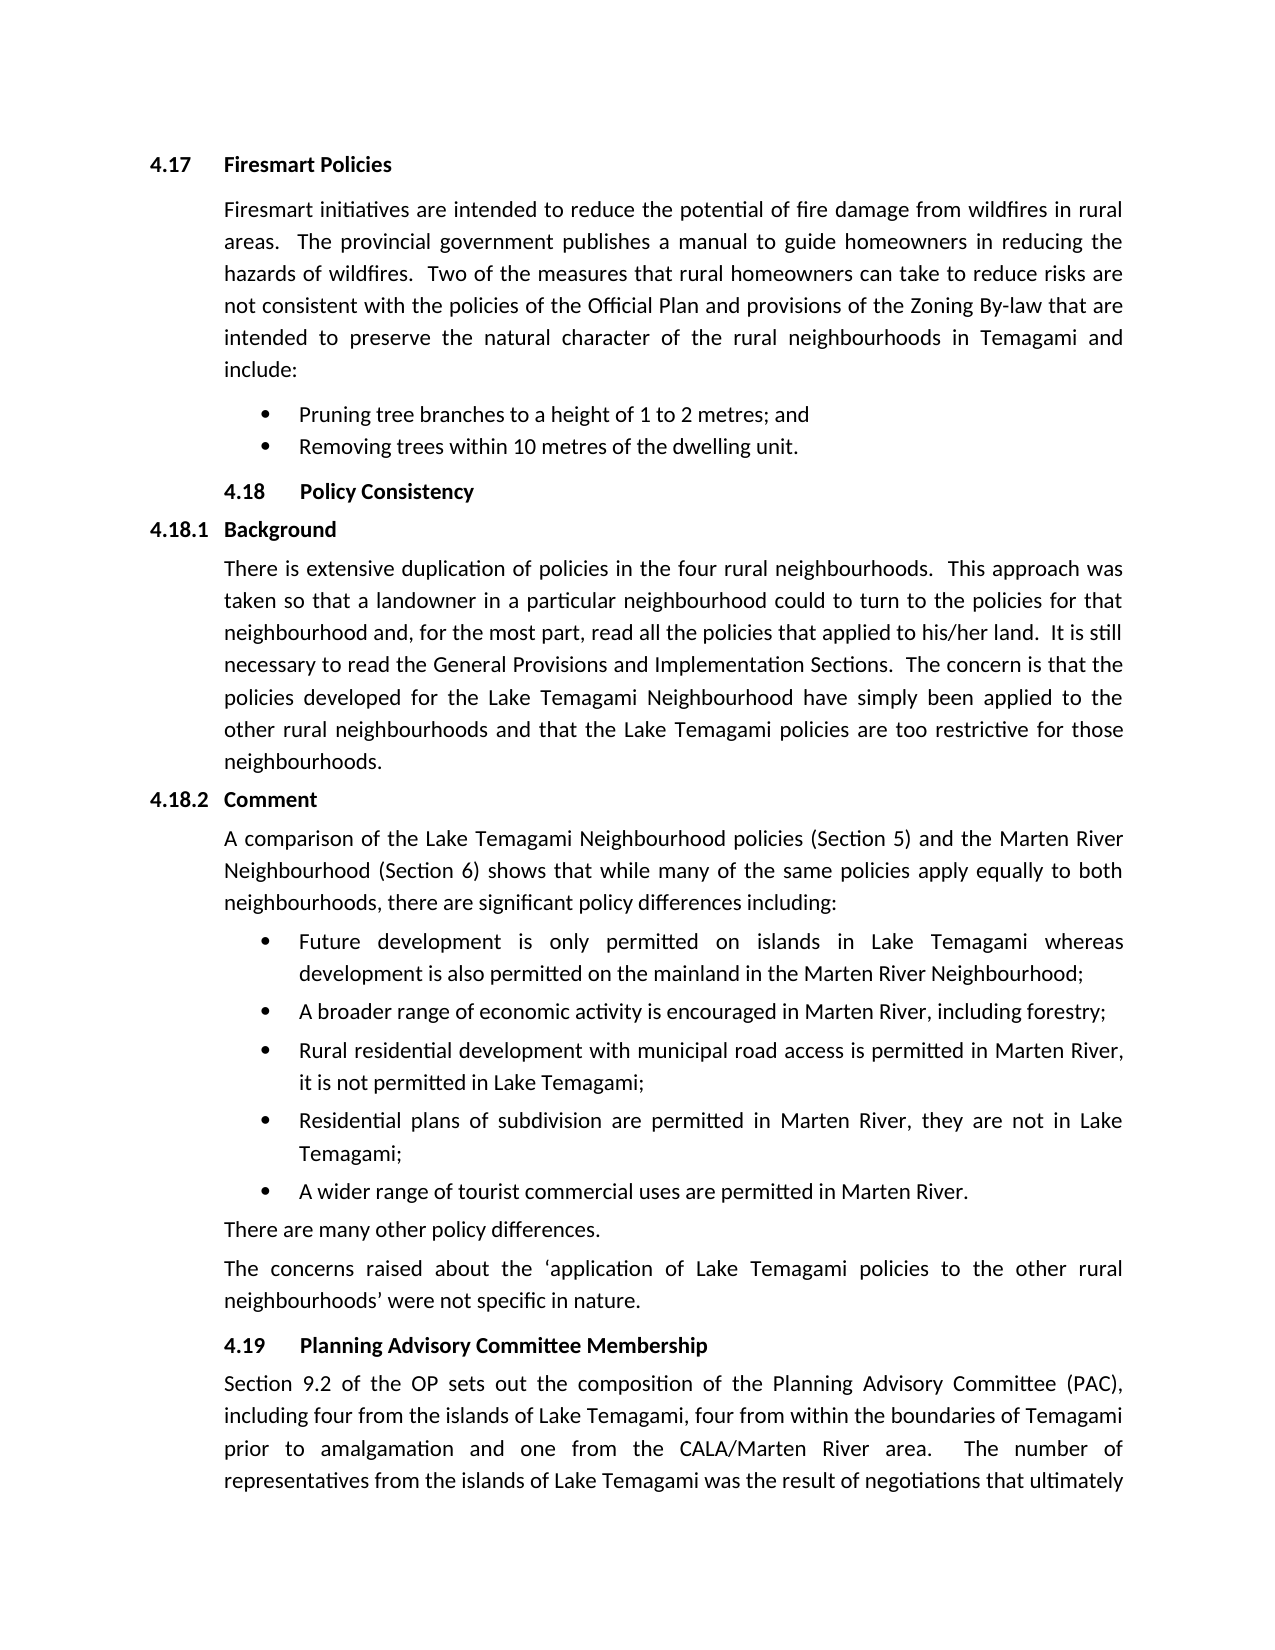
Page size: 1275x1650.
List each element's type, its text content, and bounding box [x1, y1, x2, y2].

text A comparison of the Lake Temagami Neighbourhood policies (Section 5) and the Marten River Neighbourhood (Section 6) shows that while many of the same policies apply equally to both neighbourhoods, there are significant policy differences including: [224, 824, 1125, 916]
list Rural residential development with municipal road access is permitted in , it is not permitted in ; [261, 1036, 1125, 1096]
list Future development is only permitted on islands in whereas development is also permitted on the mainland in the Marten River Neighbourhood; [261, 927, 1125, 987]
text Firesmart initiatives are intended to reduce the potential of fire damage from wildfires in rural areas. The provincial government publishes a manual to guide homeowners in reducing the hazards of wildfires. Two of the measures that rural homeowners can take to reduce risks are not consistent with the policies of the Official Plan and provisions of the Zoning By-law that are intended to preserve the natural character of the rural neighbourhoods in Temagami and include: [224, 195, 1125, 384]
text 4.18 Policy Consistency [224, 477, 1125, 505]
text 4.19 Planning Advisory Committee Membership [224, 1331, 1125, 1359]
list A wider range of tourist commercial uses are permitted in . [261, 1177, 1125, 1205]
text 4.18.1 Background [150, 516, 1125, 544]
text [224, 1369, 1125, 1494]
list Pruning tree branches to a height of 1 to 2 metres; and [261, 400, 1125, 428]
text 4.18.2 Comment [150, 786, 1125, 814]
list A broader range of economic activity is encouraged in , including forestry; [261, 997, 1125, 1026]
text There is extensive duplication of policies in the four rural neighbourhoods. This approach was taken so that a landowner in a particular neighbourhood could to turn to the policies for that neighbourhood and, for the most part, read all the policies that applied to his/her land. It is still necessary to read the General Provisions and Implementation Sections. The concern is that the policies developed for the Lake Temagami Neighbourhood have simply been applied to the other rural neighbourhoods and that the policies are too restrictive for those neighbourhoods. [224, 554, 1125, 775]
list Removing trees within 10 metres of the dwelling unit. [261, 432, 1125, 461]
text 4.17 Firesmart Policies [150, 150, 1125, 178]
text The concerns raised about the ‘application of policies to the other rural neighbourhoods’ were not specific in nature. [224, 1254, 1125, 1314]
list Residential plans of subdivision are permitted in , they are not in ; [261, 1107, 1125, 1167]
text There are many other policy differences. [224, 1216, 1125, 1244]
